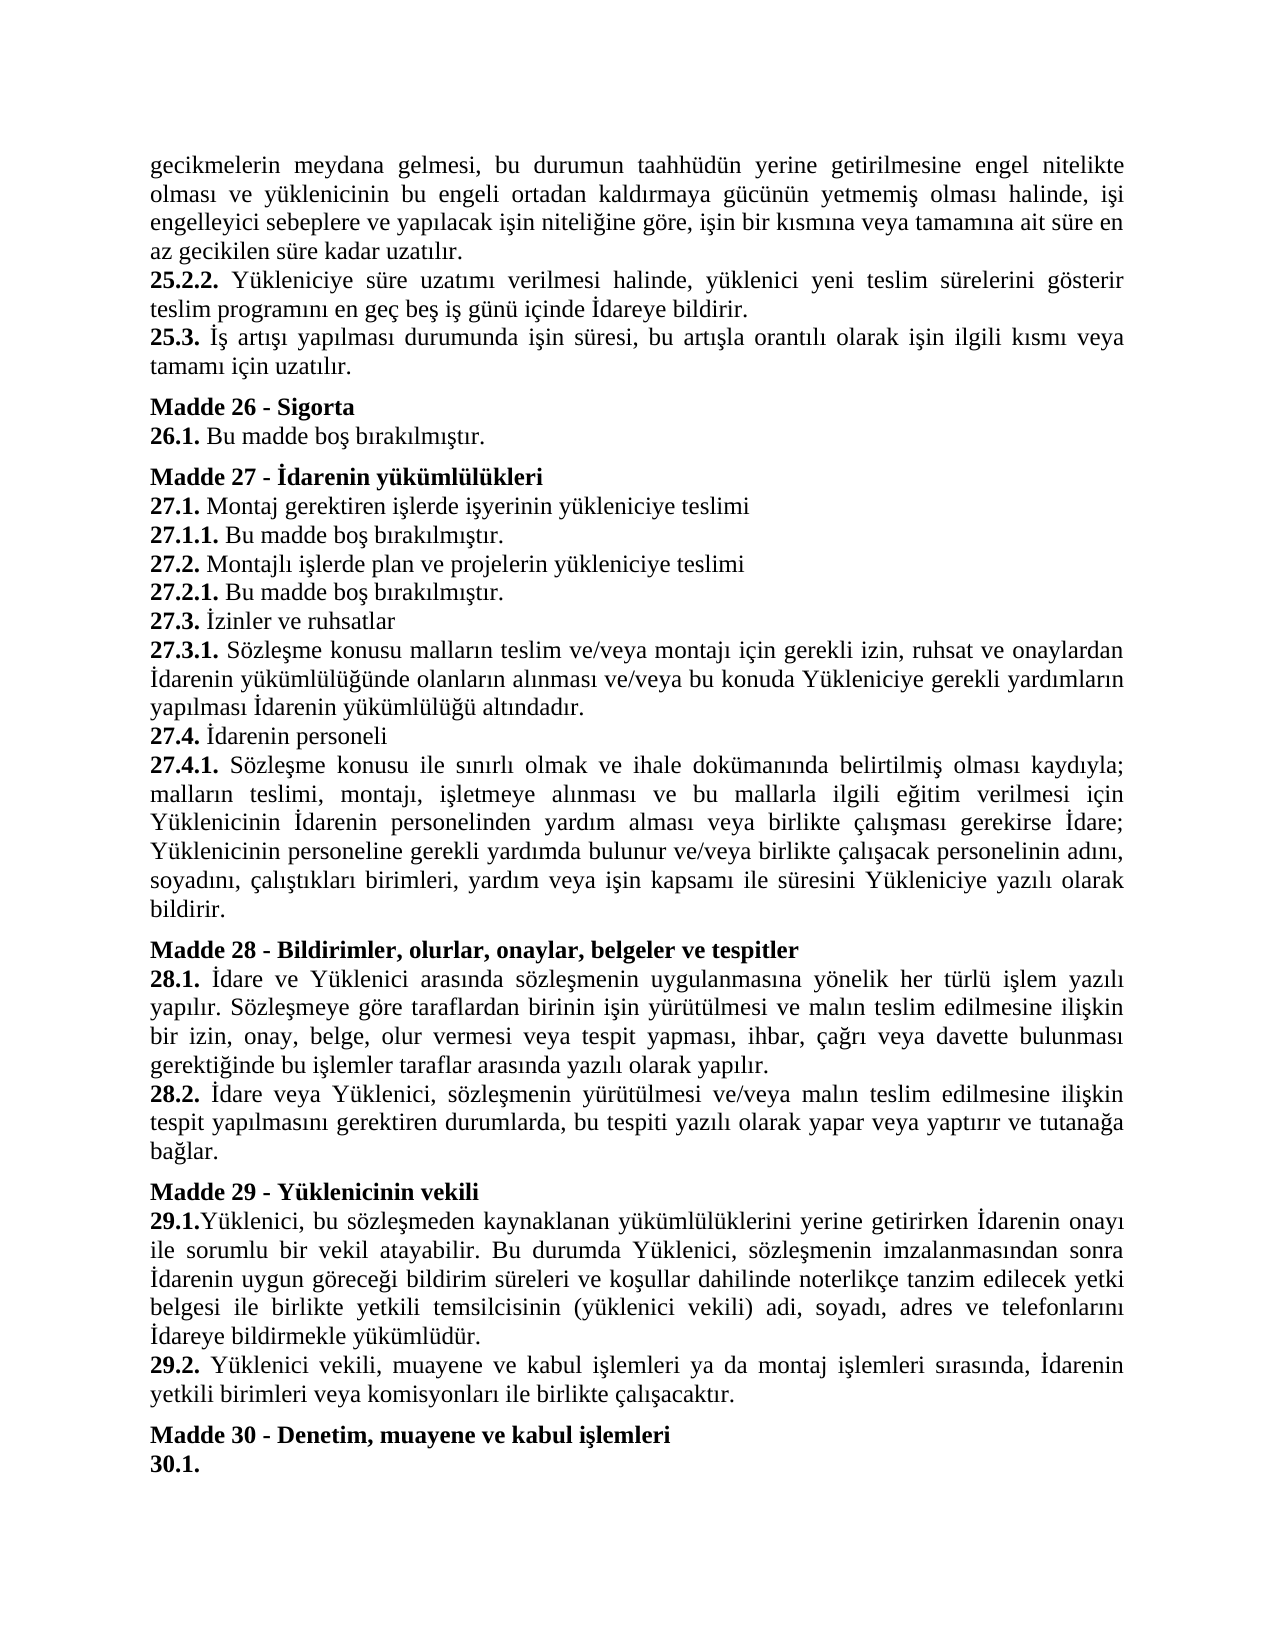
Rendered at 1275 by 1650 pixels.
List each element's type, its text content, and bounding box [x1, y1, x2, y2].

text 28.1. İdare ve Yüklenici arasında sözleşmenin uygulanmasına yönelik her türlü işlem yazılı yapılır. Sözleşmeye göre taraflardan birinin işin yürütülmesi ve malın teslim edilmesine ilişkin bir izin, onay, belge, olur vermesi veya tespit yapması, ihbar, çağrı veya davette bulunması gerektiğinde bu işlemler taraflar arasında yazılı olarak yapılır. [150, 964, 1125, 1079]
text 28.2. İdare veya Yüklenici, sözleşmenin yürütülmesi ve/veya malın teslim edilmesine ilişkin tespit yapılmasını gerektiren durumlarda, bu tespiti yazılı olarak yapar veya yaptırır ve tutanağa bağlar. [150, 1079, 1125, 1165]
text 30.1. [150, 1449, 1125, 1477]
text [150, 150, 1125, 265]
text 27.1. Montaj gerektiren işlerde işyerinin yükleniciye teslimi [150, 491, 1125, 520]
text 27.2. Montajlı işlerde plan ve projelerin yükleniciye teslimi [150, 549, 1125, 577]
text 27.3. İzinler ve ruhsatlar [150, 606, 1125, 635]
text 29.1.Yüklenici, bu sözleşmeden kaynaklanan yükümlülüklerini yerine getirirken İdarenin onayı ile sorumlu bir vekil atayabilir. Bu durumda Yüklenici, sözleşmenin imzalanmasından sonra İdarenin uygun göreceği bildirim süreleri ve koşullar dahilinde noterlikçe tanzim edilecek yetki belgesi ile birlikte yetkili temsilcisinin (yüklenici vekili) adi, soyadı, adres ve telefonlarını İdareye bildirmekle yükümlüdür. [150, 1206, 1125, 1350]
text Madde 28 - Bildirimler, olurlar, onaylar, belgeler ve tespitler [150, 935, 1125, 964]
text Madde 30 - Denetim, muayene ve kabul işlemleri [150, 1420, 1125, 1449]
text Madde 29 - Yüklenicinin vekili [150, 1177, 1125, 1206]
text 29.2. Yüklenici vekili, muayene ve kabul işlemleri ya da montaj işlemleri sırasında, İdarenin yetkili birimleri veya komisyonları ile birlikte çalışacaktır. [150, 1350, 1125, 1407]
text 27.1.1. Bu madde boş bırakılmıştır. [150, 520, 1125, 549]
text Madde 26 - Sigorta [150, 392, 1125, 421]
text 27.4. İdarenin personeli [150, 721, 1125, 750]
text Madde 27 - İdarenin yükümlülükleri [150, 462, 1125, 491]
text 27.2.1. Bu madde boş bırakılmıştır. [150, 577, 1125, 606]
text 27.3.1. Sözleşme konusu malların teslim ve/veya montajı için gerekli izin, ruhsat ve onaylardan İdarenin yükümlülüğünde olanların alınması ve/veya bu konuda Yükleniciye gerekli yardımların yapılması İdarenin yükümlülüğü altındadır. [150, 635, 1125, 721]
text 27.4.1. Sözleşme konusu ile sınırlı olmak ve ihale dokümanında belirtilmiş olması kaydıyla; malların teslimi, montajı, işletmeye alınması ve bu mallarla ilgili eğitim verilmesi için Yüklenicinin İdarenin personelinden yardım alması veya birlikte çalışması gerekirse İdare; Yüklenicinin personeline gerekli yardımda bulunur ve/veya birlikte çalışacak personelinin adını, soyadını, çalıştıkları birimleri, yardım veya işin kapsamı ile süresini Yükleniciye yazılı olarak bildirir. [150, 750, 1125, 922]
text 26.1. Bu madde boş bırakılmıştır. [150, 421, 1125, 450]
text 25.2.2. Yükleniciye süre uzatımı verilmesi halinde, yüklenici yeni teslim sürelerini gösterir teslim programını en geç beş iş günü içinde İdareye bildirir. [150, 265, 1125, 322]
text 25.3. İş artışı yapılması durumunda işin süresi, bu artışla orantılı olarak işin ilgili kısmı veya tamamı için uzatılır. [150, 322, 1125, 380]
